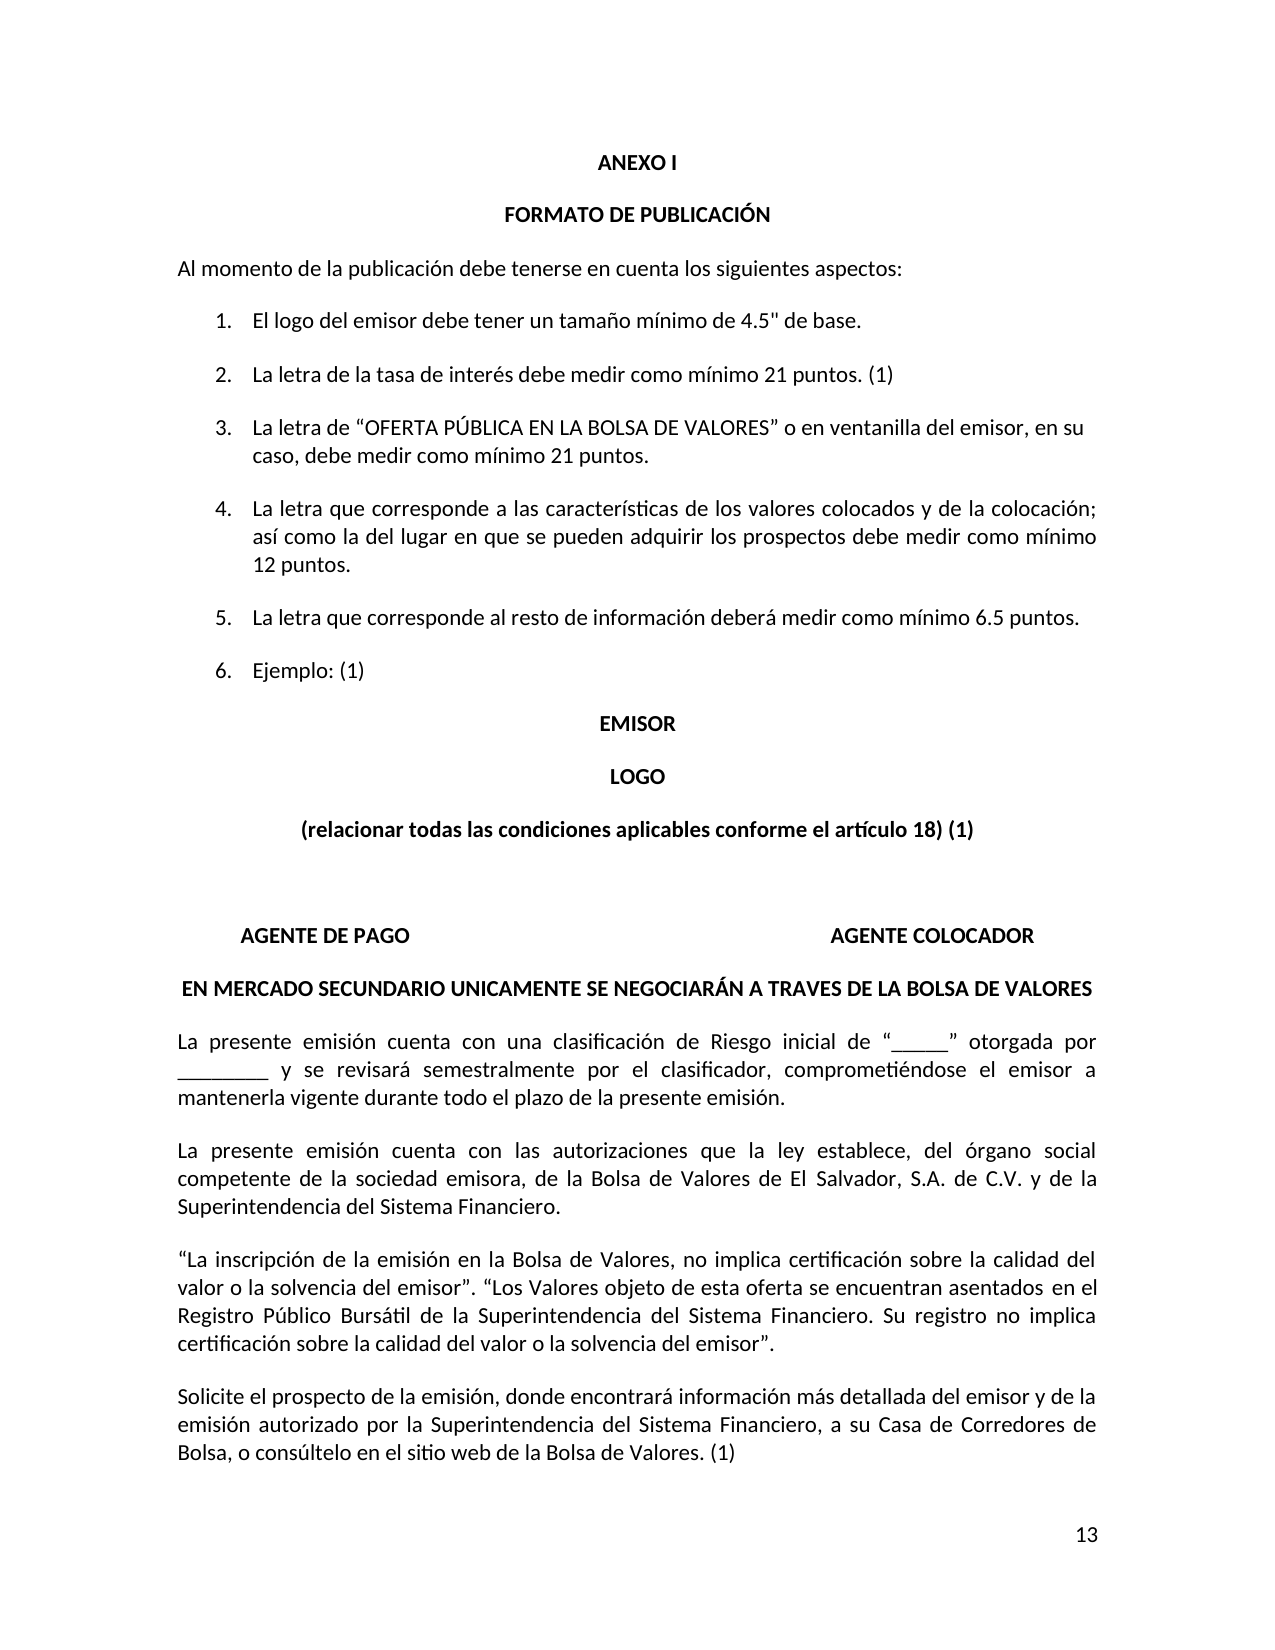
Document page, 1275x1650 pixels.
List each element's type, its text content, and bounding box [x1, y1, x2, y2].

text (relacionar todas las condiciones aplicables conforme el artículo 18) (1) [177, 815, 1098, 843]
text FORMATO DE PUBLICACIÓN [177, 201, 1098, 229]
text ANEXO I [177, 148, 1098, 176]
list Ejemplo: (1) [215, 656, 1098, 684]
text EN MERCADO SECUNDARIO UNICAMENTE SE NEGOCIARÁN A TRAVES DE LA BOLSA DE VALORES [177, 974, 1098, 1002]
text AGENTE DE PAGO AGENTE COLOCADOR [177, 921, 1098, 949]
text La presente emisión cuenta con una clasificación de Riesgo inicial de “_____” otorgada por ________ y se revisará semestralmente por el clasificador, comprometiéndose el emisor a mantenerla vigente durante todo el plazo de la presente emisión. [177, 1027, 1098, 1111]
list La letra de “OFERTA PÚBLICA EN LA BOLSA DE VALORES” o en ventanilla del emisor, en su caso, debe medir como mínimo 21 puntos. [215, 413, 1098, 469]
text Al momento de la publicación debe tenerse en cuenta los siguientes aspectos: [177, 254, 1098, 282]
text LOGO [177, 762, 1098, 790]
text “La inscripción de la emisión en la Bolsa de Valores, no implica certificación sobre la calidad del valor o la solvencia del emisor”. “Los Valores objeto de esta oferta se encuentran asentados en el Registro Público Bursátil de la Superintendencia del Sistema Financiero. Su registro no implica certificación sobre la calidad del valor o la solvencia del emisor”. [177, 1245, 1098, 1357]
list La letra que corresponde a las características de los valores colocados y de la colocación; así como la del lugar en que se pueden adquirir los prospectos debe medir como mínimo 12 puntos. [215, 494, 1098, 578]
text La presente emisión cuenta con las autorizaciones que la ley establece, del órgano social competente de la sociedad emisora, de la Bolsa de Valores de El Salvador, S.A. de C.V. y de la Superintendencia del Sistema Financiero. [177, 1136, 1098, 1220]
text EMISOR [177, 709, 1098, 737]
text Solicite el prospecto de la emisión, donde encontrará información más detallada del emisor y de la emisión autorizado por la Superintendencia del Sistema Financiero, a su Casa de Corredores de Bolsa, o consúltelo en el sitio web de la Bolsa de Valores. (1) [177, 1382, 1098, 1466]
list La letra de la tasa de interés debe medir como mínimo 21 puntos. (1) [215, 360, 1098, 388]
list El logo del emisor debe tener un tamaño mínimo de 4.5" de base. [215, 307, 1098, 335]
list La letra que corresponde al resto de información deberá medir como mínimo 6.5 puntos. [215, 603, 1098, 631]
